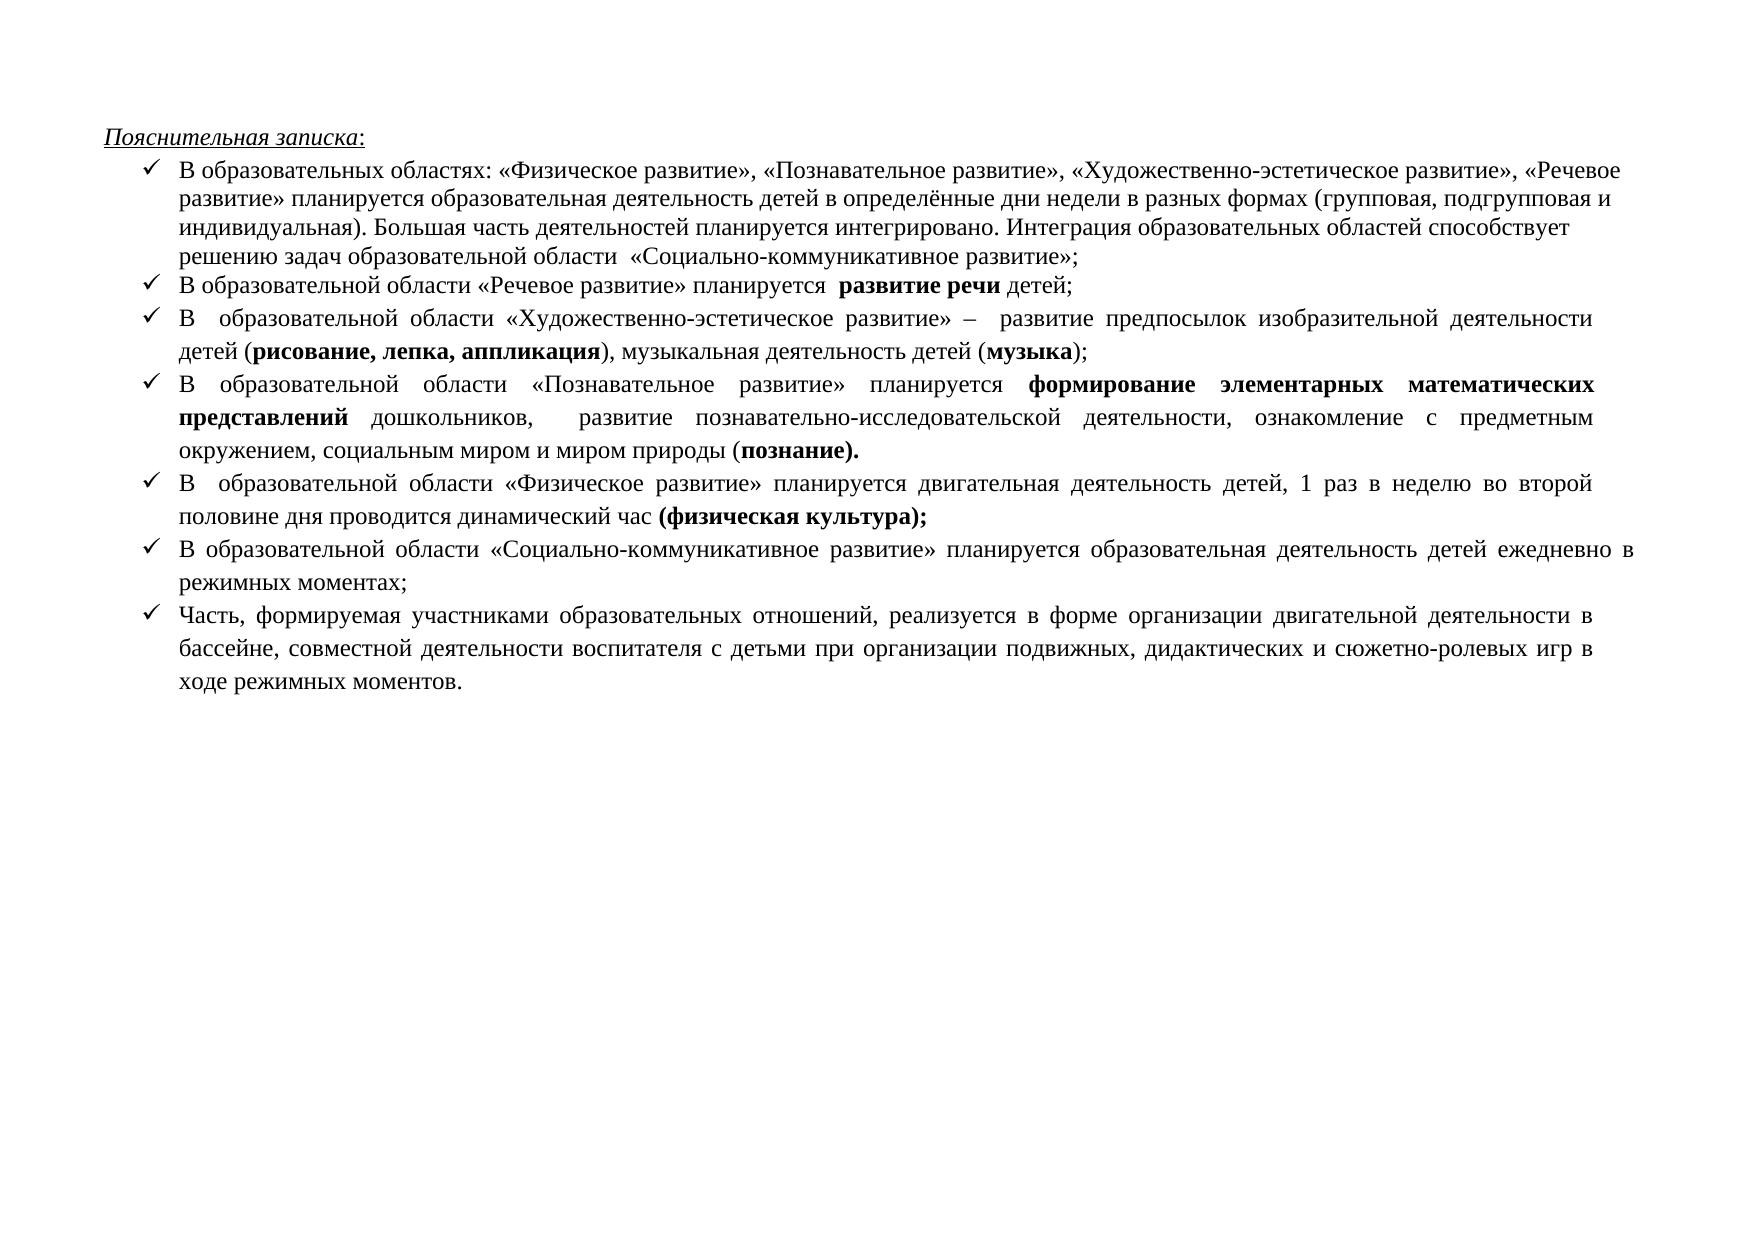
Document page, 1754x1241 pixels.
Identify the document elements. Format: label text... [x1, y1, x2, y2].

text Пояснительная записка: [103, 122, 1636, 150]
list В образовательной области «Социально-коммуникативное развитие» планируется образовательная деятельность детей ежедневно в режимных моментах; [141, 534, 1636, 596]
list Часть, формируемая участниками образовательных отношений, реализуется в форме организации двигательной деятельности в бассейне, совместной деятельности воспитателя с детьми при организации подвижных, дидактических и сюжетно-ролевых игр в ходе режимных моментов. [141, 600, 1595, 695]
list В образовательной области «Речевое развитие» планируется развитие речи детей; [141, 270, 1595, 298]
list В образовательной области «Познавательное развитие» планируется формирование элементарных математических представлений дошкольников, развитие познавательно-исследовательской деятельности, ознакомление с предметным окружением, социальным миром и миром природы (познание). [141, 369, 1595, 463]
list В образовательной области «Художественно-эстетическое развитие» – развитие предпосылок изобразительной деятельности детей (рисование, лепка, аппликация), музыкальная деятельность детей (музыка); [141, 303, 1595, 364]
list В образовательных областях: «Физическое развитие», «Познавательное развитие», «Художественно-эстетическое развитие», «Речевое развитие» планируется образовательная деятельность детей в определённые дни недели в разных формах (групповая, подгрупповая и индивидуальная). Большая часть деятельностей планируется интегрировано. Интеграция образовательных областей способствует решению задач образовательной области «Социально-коммуникативное развитие»; [141, 155, 1636, 270]
list В образовательной области «Физическое развитие» планируется двигательная деятельность детей, 1 раз в неделю во второй половине дня проводится динамический час (физическая культура); [141, 468, 1595, 529]
